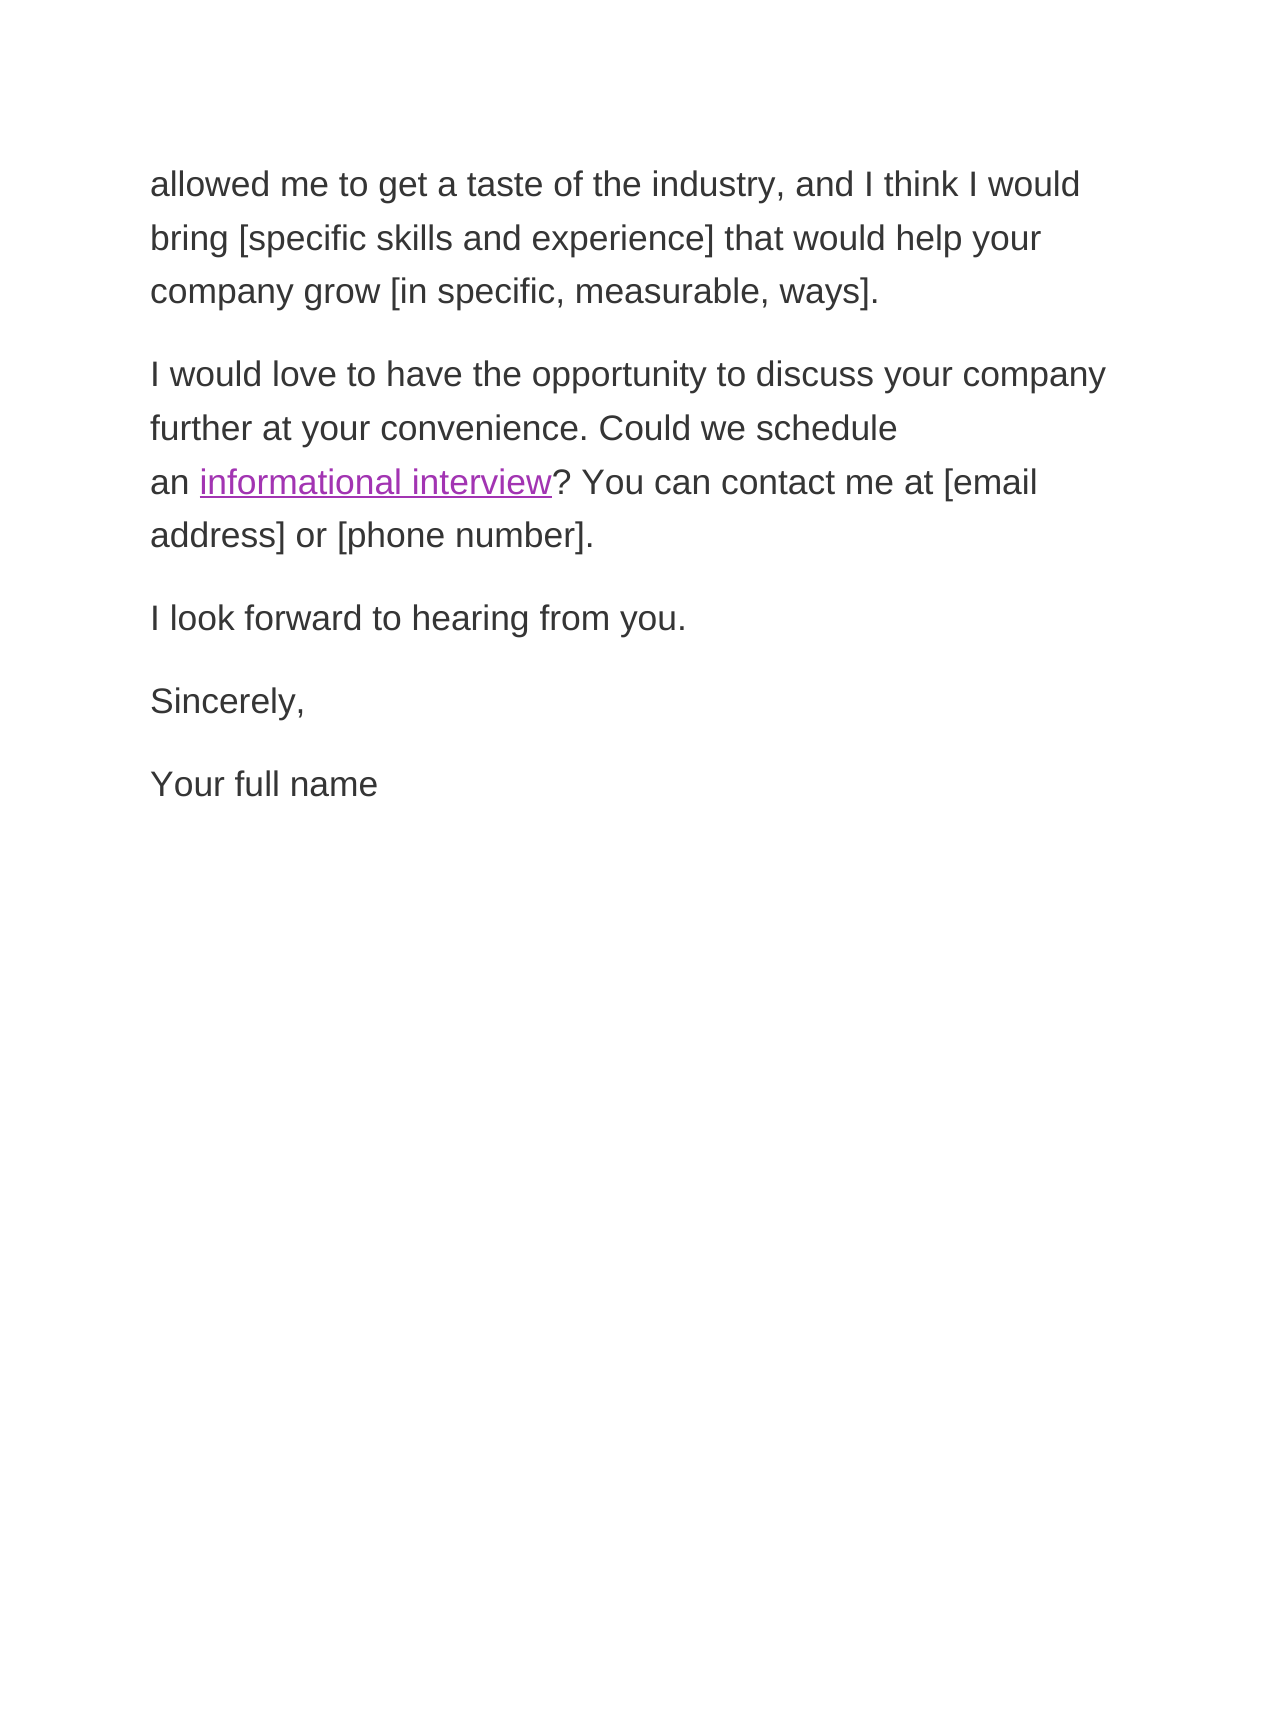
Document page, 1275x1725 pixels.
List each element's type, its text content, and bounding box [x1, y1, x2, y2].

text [150, 150, 1125, 311]
text Sincerely, [150, 667, 1125, 721]
text I look forward to hearing from you. [150, 584, 1125, 638]
text I would love to have the opportunity to discuss your company further at your convenience. Could we schedule an informational interview? You can contact me at [email address] or [phone number]. [150, 340, 1125, 555]
text Your full name [150, 750, 1125, 804]
